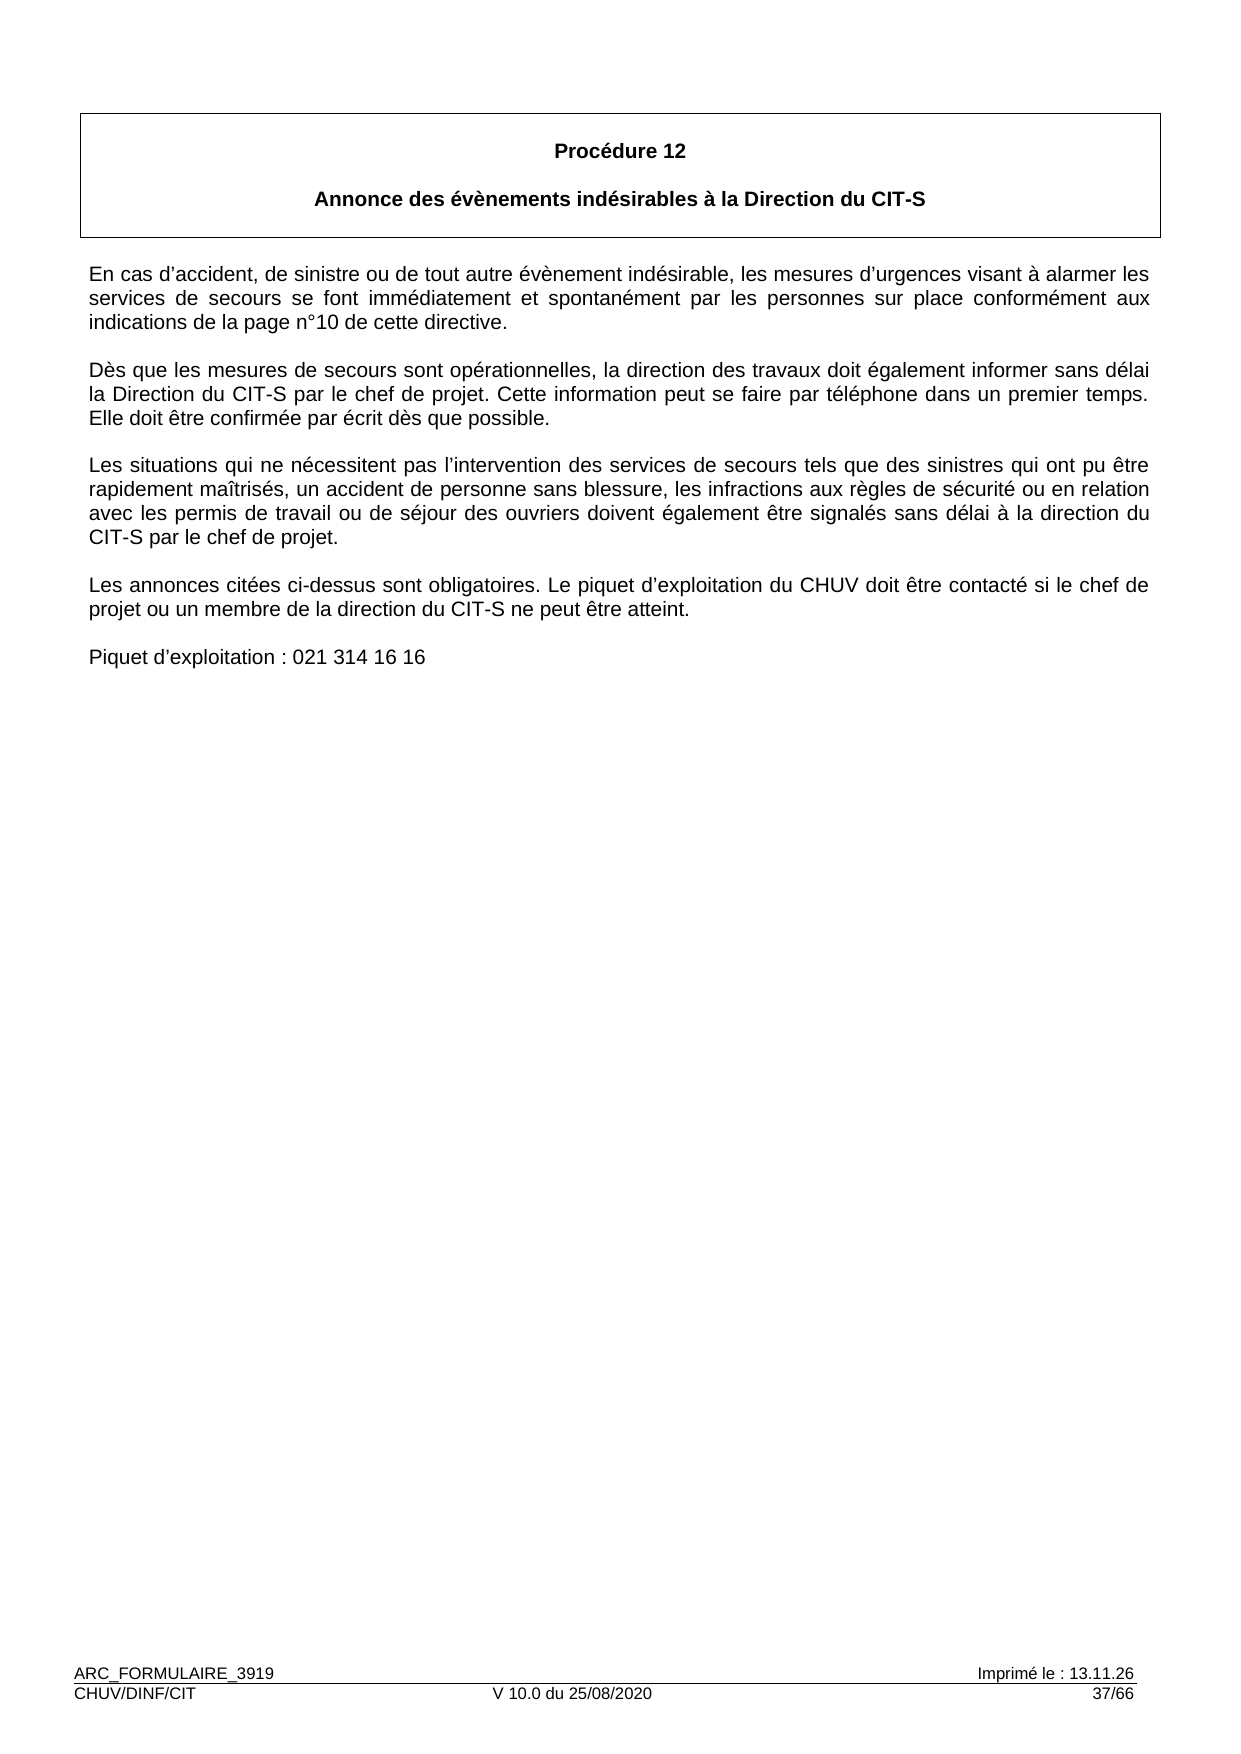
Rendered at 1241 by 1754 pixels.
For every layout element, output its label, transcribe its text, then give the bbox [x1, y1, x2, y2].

text Les annonces citées ci-dessus sont obligatoires. Le piquet d’exploitation du CHUV doit être contacté si le chef de projet ou un membre de la direction du CIT-S ne peut être atteint. [89, 573, 1152, 621]
text En cas d’accident, de sinistre ou de tout autre évènement indésirable, les mesures d’urgences visant à alarmer les services de secours se font immédiatement et spontanément par les personnes sur place conformément aux indications de la page n°10 de cette directive. [89, 262, 1152, 333]
text Dès que les mesures de secours sont opérationnelles, la direction des travaux doit également informer sans délai la Direction du CIT-S par le chef de projet. Cette information peut se faire par téléphone dans un premier temps. Elle doit être confirmée par écrit dès que possible. [89, 357, 1152, 429]
text Annonce des évènements indésirables à la Direction du CIT-S [89, 187, 1152, 211]
text Piquet d’exploitation : 021 314 16 16 [89, 645, 1152, 669]
text Les situations qui ne nécessitent pas l’intervention des services de secours tels que des sinistres qui ont pu être rapidement maîtrisés, un accident de personne sans blessure, les infractions aux règles de sécurité ou en relation avec les permis de travail ou de séjour des ouvriers doivent également être signalés sans délai à la direction du CIT-S par le chef de projet. [89, 453, 1152, 549]
text Procédure 12 [89, 139, 1152, 163]
